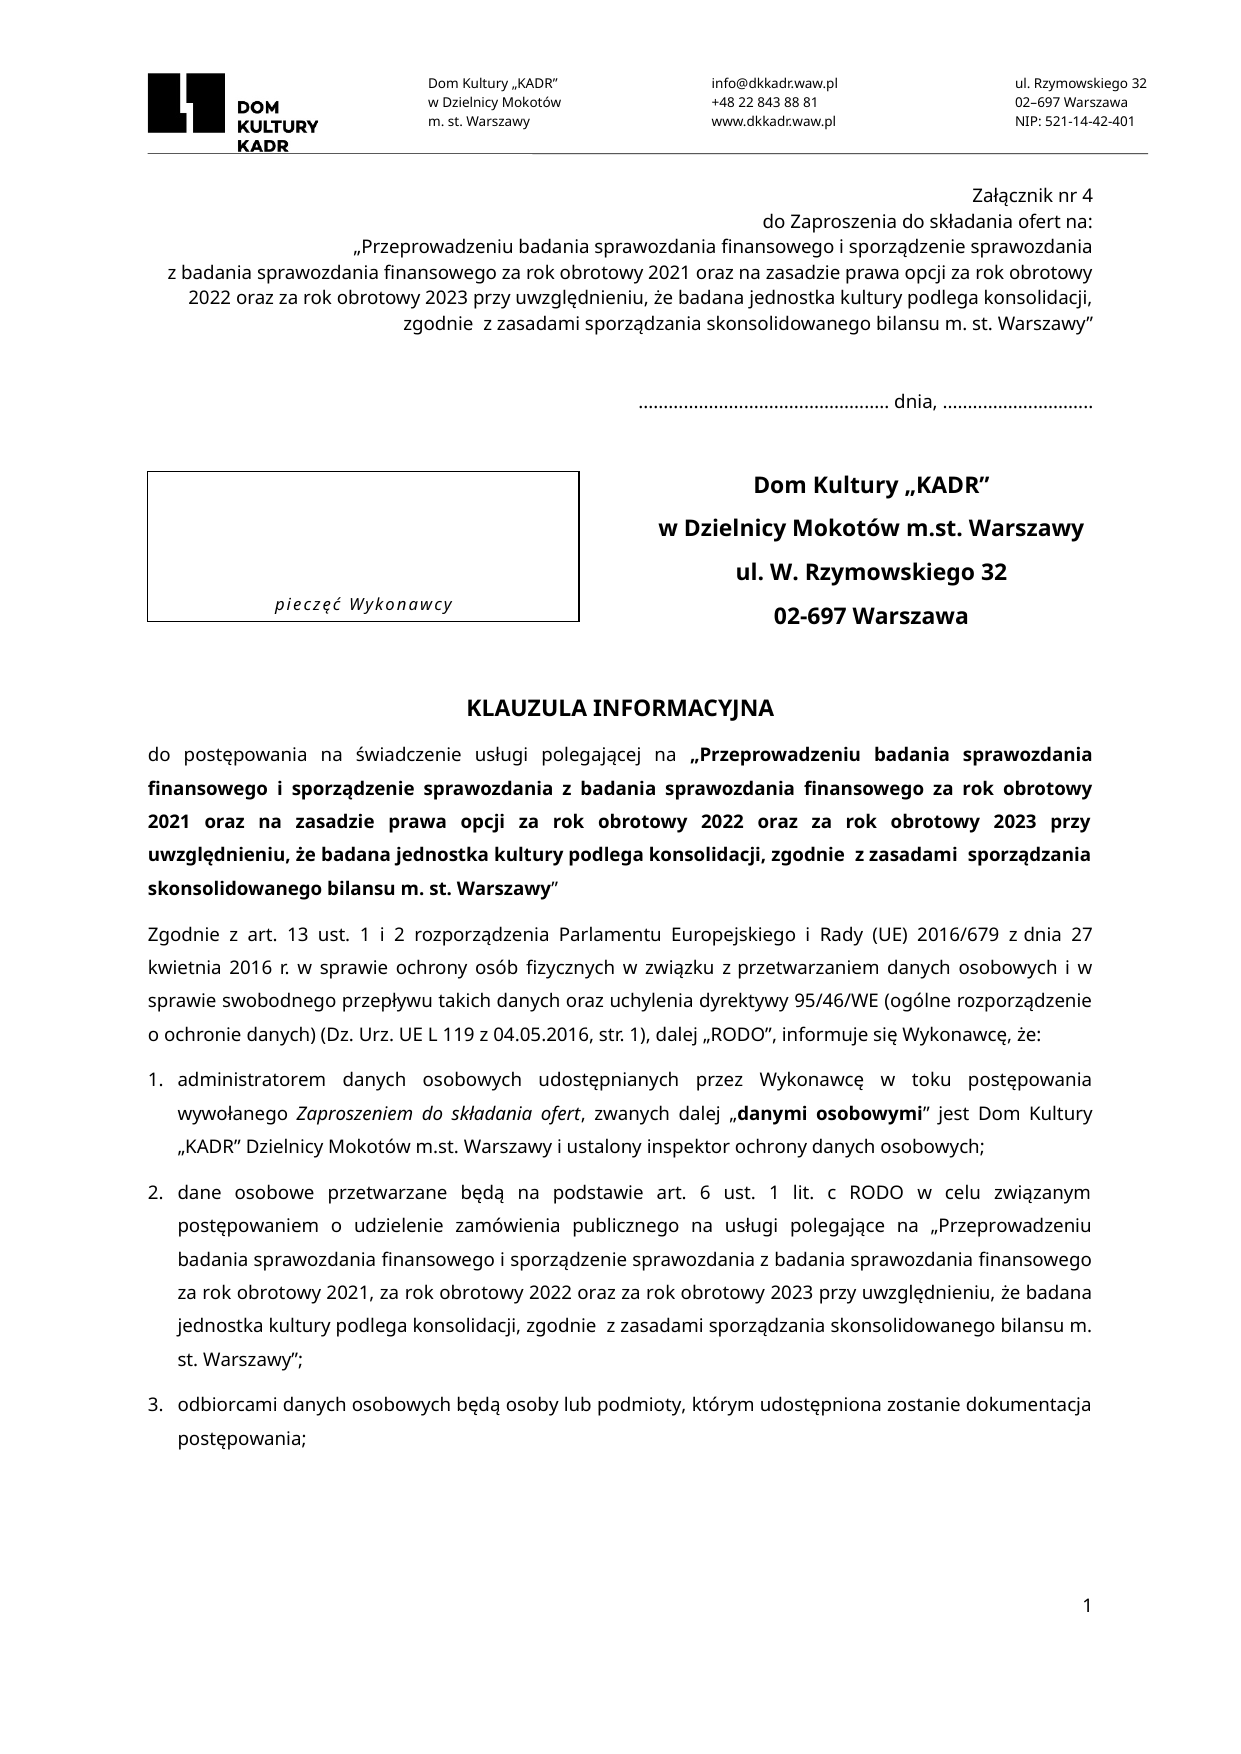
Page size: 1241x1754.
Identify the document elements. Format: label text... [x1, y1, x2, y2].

text Dom Kultury „KADR” [650, 468, 1093, 500]
text .................................................. dnia, .............................. [177, 381, 1093, 415]
text „Przeprowadzeniu badania sprawozdania finansowego i sporządzenie sprawozdania [148, 233, 1093, 259]
list odbiorcami danych osobowych będą osoby lub podmioty, którym udostępniona zostanie dokumentacja postępowania; [148, 1385, 1093, 1452]
picture [147, 73, 319, 152]
text do Zaproszenia do składania ofert na: [148, 208, 1093, 233]
text Załącznik nr 4 [148, 182, 1093, 208]
text do postępowania na świadczenie usługi polegającej na „Przeprowadzeniu badania sprawozdania finansowego i sporządzenie sprawozdania z badania sprawozdania finansowego za rok obrotowy 2021 oraz na zasadzie prawa opcji za rok obrotowy 2022 oraz za rok obrotowy 2023 przy uwzględnieniu, że badana jednostka kultury podlega konsolidacji, zgodnie z zasadami sporządzania skonsolidowanego bilansu m. st. Warszawy” [148, 735, 1093, 902]
text Zgodnie z art. 13 ust. 1 i 2 rozporządzenia Parlamentu Europejskiego i Rady (UE) 2016/679 z dnia 27 kwietnia 2016 r. w sprawie ochrony osób fizycznych w związku z przetwarzaniem danych osobowych i w sprawie swobodnego przepływu takich danych oraz uchylenia dyrektywy 95/46/WE (ogólne rozporządzenie o ochronie danych) (Dz. Urz. UE L 119 z 04.05.2016, str. 1), dalej „RODO”, informuje się Wykonawcę, że: [148, 914, 1093, 1048]
text ul. W. Rzymowskiego 32 [650, 556, 1093, 587]
text z badania sprawozdania finansowego za rok obrotowy 2021 oraz na zasadzie prawa opcji za rok obrotowy 2022 oraz za rok obrotowy 2023 przy uwzględnieniu, że badana jednostka kultury podlega konsolidacji, zgodnie z zasadami sporządzania skonsolidowanego bilansu m. st. Warszawy” [148, 259, 1093, 336]
text w Dzielnicy Mokotów m.st. Warszawy [650, 512, 1093, 543]
list dane osobowe przetwarzane będą na podstawie art. 6 ust. 1 lit. c RODO w celu związanym postępowaniem o udzielenie zamówienia publicznego na usługi polegające na „Przeprowadzeniu badania sprawozdania finansowego i sporządzenie sprawozdania z badania sprawozdania finansowego za rok obrotowy 2021, za rok obrotowy 2022 oraz za rok obrotowy 2023 przy uwzględnieniu, że badana jednostka kultury podlega konsolidacji, zgodnie z zasadami sporządzania skonsolidowanego bilansu m. st. Warszawy”; [148, 1173, 1093, 1373]
text 02-697 Warszawa [650, 600, 1093, 631]
list administratorem danych osobowych udostępnianych przez Wykonawcę w toku postępowania wywołanego Zaproszeniem do składania ofert, zwanych dalej „danymi osobowymi” jest Dom Kultury „KADR” Dzielnicy Mokotów m.st. Warszawy i ustalony inspektor ochrony danych osobowych; [148, 1060, 1093, 1160]
text KLAUZULA INFORMACYJNA [148, 689, 1093, 723]
